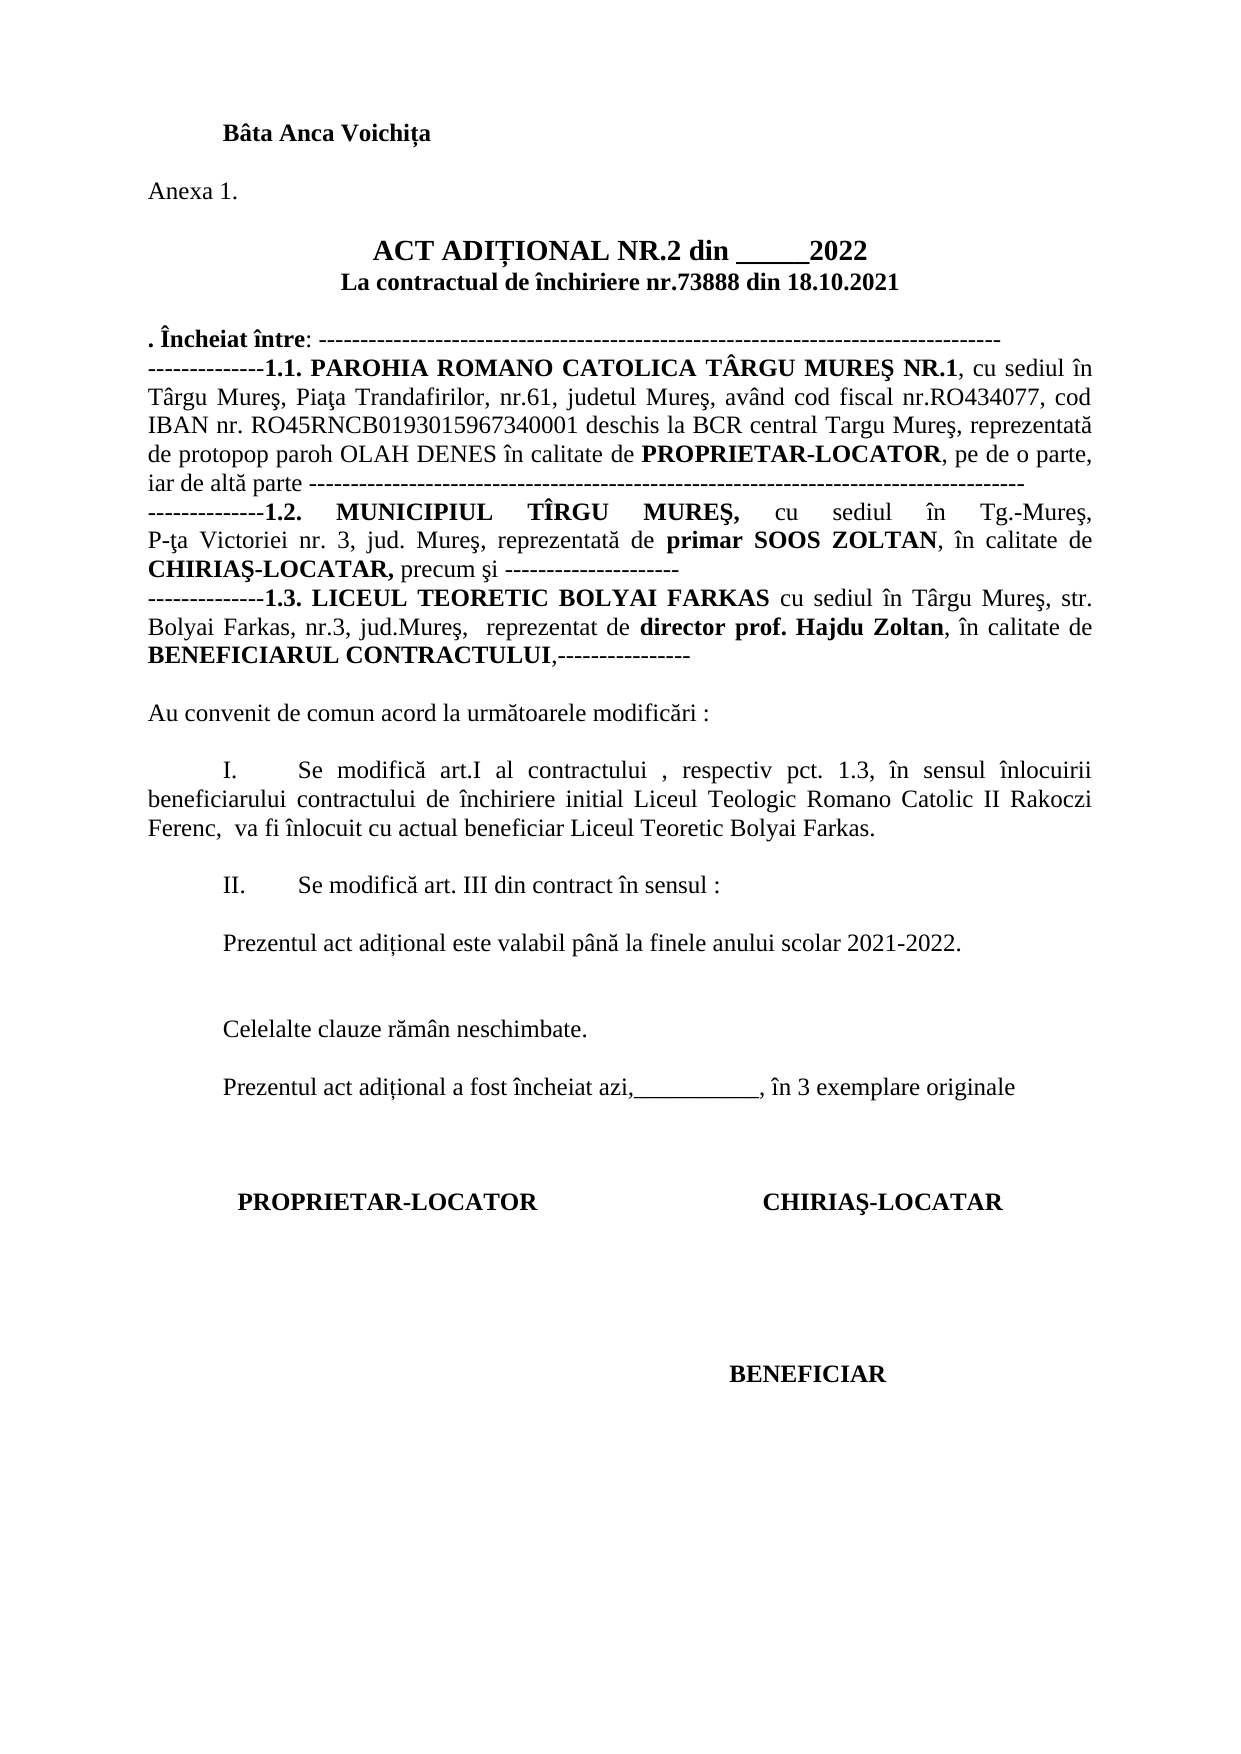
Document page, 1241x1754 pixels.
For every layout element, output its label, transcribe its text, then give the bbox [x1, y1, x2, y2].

list Celelalte clauze rămân neschimbate. [223, 1014, 1093, 1043]
text --------------1.3. LICEUL TEORETIC BOLYAI FARKAS cu sediul în Târgu Mureş, str. Bolyai Farkas, nr.3, jud.Mureş, reprezentat de director prof. Hajdu Zoltan, în calitate de BENEFICIARUL CONTRACTULUI,---------------- [148, 583, 1093, 669]
list Prezentul act adițional este valabil până la finele anului scolar 2021-2022. [223, 928, 1093, 957]
list Se modifică art. III din contract în sensul : [148, 871, 1093, 899]
text Bâta Anca Voichița [148, 118, 1093, 147]
text PROPRIETAR-LOCATOR CHIRIAŞ-LOCATAR [148, 1187, 1093, 1216]
title ACT ADIȚIONAL NR.2 din _____2022 [148, 233, 1093, 267]
text Au convenit de comun acord la următoarele modificări : [148, 698, 1093, 727]
list Se modifică art.I al contractului , respectiv pct. 1.3, în sensul înlocuirii beneficiarului contractului de închiriere initial Liceul Teologic Romano Catolic II Rakoczi Ferenc, va fi înlocuit cu actual beneficiar Liceul Teoretic Bolyai Farkas. [148, 756, 1093, 842]
text --------------1.1. PAROHIA ROMANO CATOLICA TÂRGU MUREŞ NR.1, cu sediul în Târgu Mureş, Piaţa Trandafirilor, nr.61, judetul Mureş, având cod fiscal nr.RO434077, cod IBAN nr. RO45RNCB0193015967340001 deschis la BCR central Targu Mureş, reprezentată de protopop paroh OLAH DENES în calitate de PROPRIETAR-LOCATOR, pe de o parte, iar de altă parte -------------------------------------------------------------------------------------- [148, 353, 1093, 497]
text BENEFICIAR [148, 1359, 1093, 1388]
text --------------1.2. MUNICIPIUL TÎRGU MUREŞ, cu sediul în Tg.-Mureş, P-ţa Victoriei nr. 3, jud. Mureş, reprezentată de primar SOOS ZOLTAN, în calitate de CHIRIAŞ-LOCATAR, precum şi --------------------- [148, 497, 1093, 583]
text . Încheiat între: ---------------------------------------------------------------------------------- [148, 324, 1093, 353]
text Anexa 1. [148, 176, 1093, 204]
text La contractual de închiriere nr.73888 din 18.10.2021 [148, 267, 1093, 296]
list Prezentul act adițional a fost încheiat azi,__________, în 3 exemplare originale [223, 1072, 1093, 1101]
